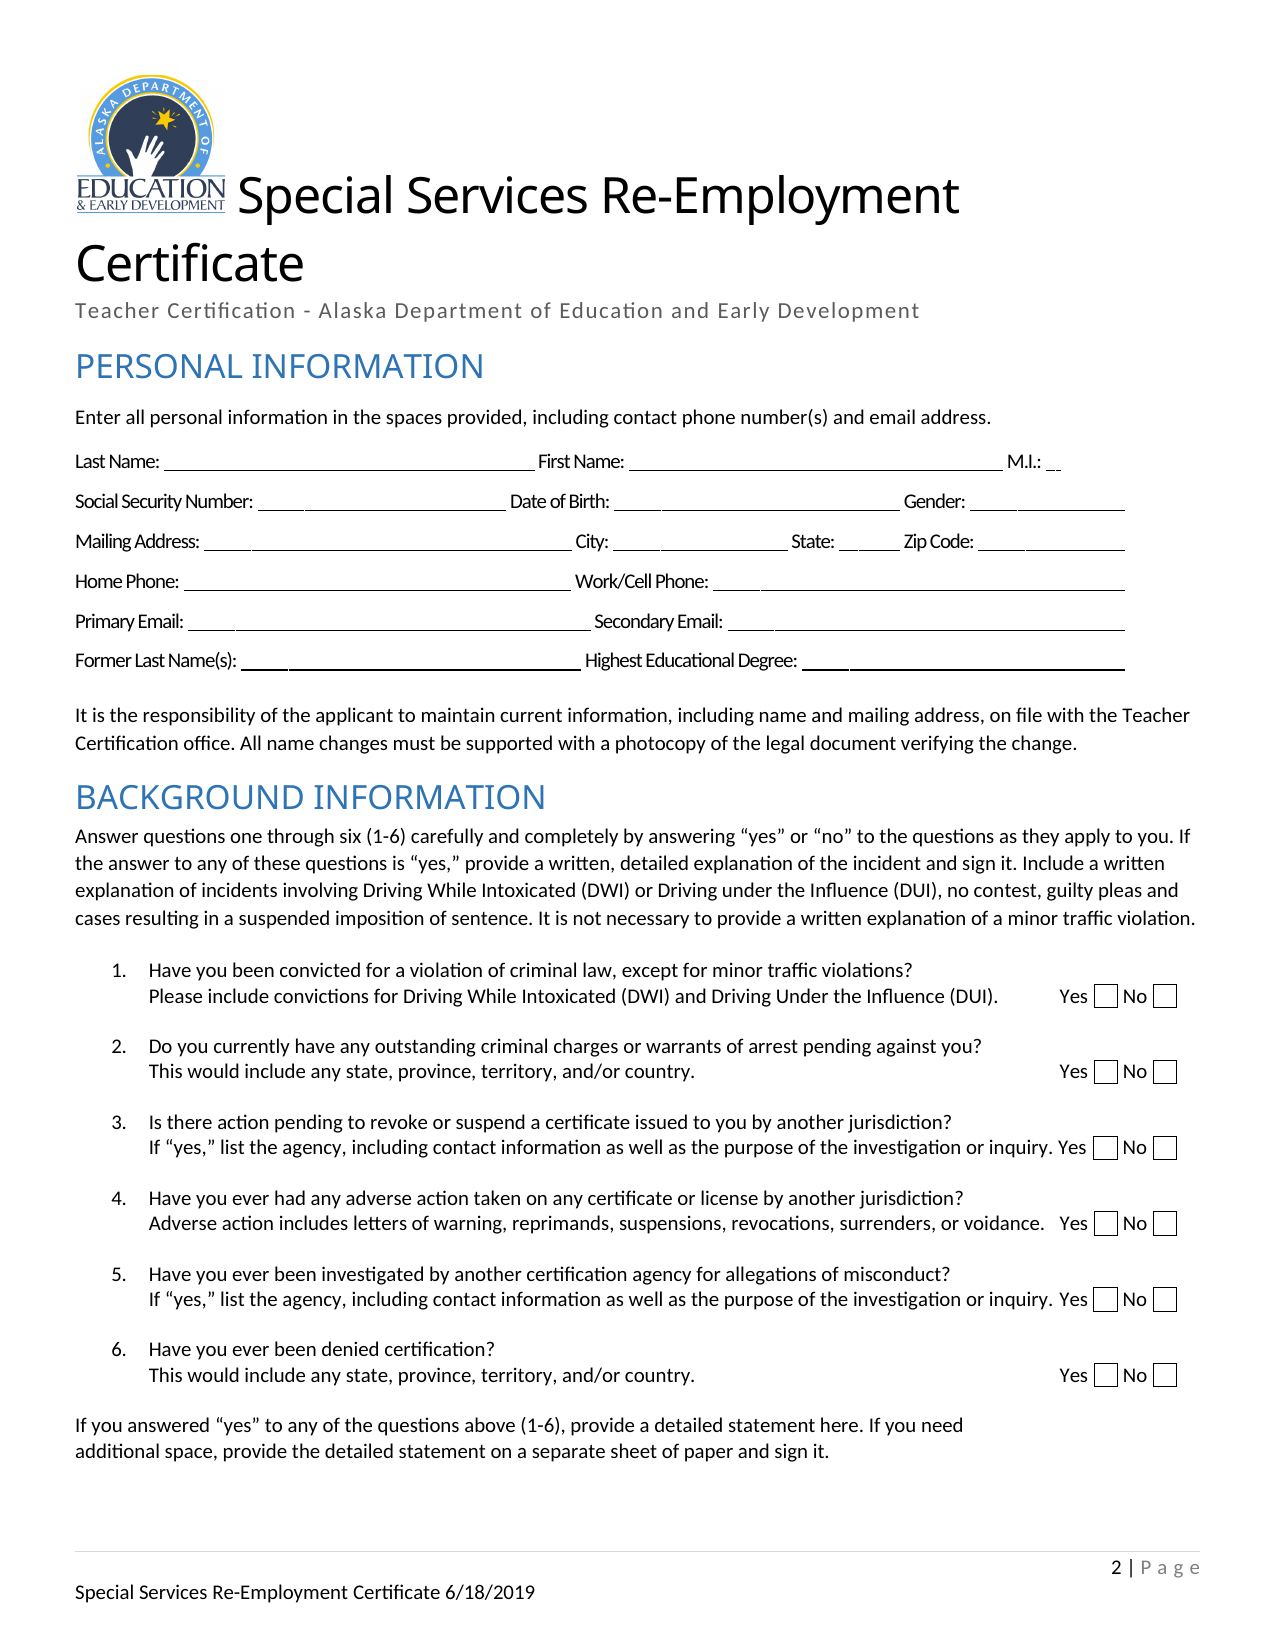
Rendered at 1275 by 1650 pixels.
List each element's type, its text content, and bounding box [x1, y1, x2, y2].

text If you answered “yes” to any of the questions above (1-6), provide a detailed statement here. If you need additional space, provide the detailed statement on a separate sheet of paper and sign it. [75, 1412, 1050, 1463]
list Have you ever had any adverse action taken on any certificate or license by another jurisdiction? Adverse action includes letters of warning, reprimands, suspensions, revocations, surrenders, or voidance. Yes No [111, 1185, 1200, 1236]
title Special Services Re-Employment Certificate [75, 75, 1200, 296]
text Enter all personal information in the spaces provided, including contact phone number(s) and email address. [75, 404, 1200, 429]
text Last Name: First Name: M.I.: [75, 448, 1200, 474]
text Mailing Address: City: State: Zip Code: [75, 528, 1200, 553]
list Have you ever been investigated by another certification agency for allegations of misconduct? If “yes,” list the agency, including contact information as well as the purpose of the investigation or inquiry. Yes No [111, 1261, 1200, 1312]
list Have you been convicted for a violation of criminal law, except for minor traffic violations? Please include convictions for Driving While Intoxicated (DWI) and Driving Under the Influence (DUI). Yes No [111, 957, 1228, 1008]
subtitle PERSONAL INFORMATION [75, 343, 1200, 388]
picture [75, 75, 226, 213]
text Primary Email: Secondary Email: [75, 608, 1200, 633]
text Home Phone: Work/Cell Phone: [75, 568, 1200, 593]
text Answer questions one through six (1-6) carefully and completely by answering “yes” or “no” to the questions as they apply to you. If the answer to any of these questions is “yes,” provide a written, detailed explanation of the incident and sign it. Include a written explanation of incidents involving Driving While Intoxicated (DWI) or Driving under the Influence (DUI), no contest, guilty pleas and cases resulting in a suspended imposition of sentence. It is not necessary to provide a written explanation of a minor traffic violation. [75, 823, 1200, 931]
list Do you currently have any outstanding criminal charges or warrants of arrest pending against you? This would include any state, province, territory, and/or country. Yes No [111, 1033, 1200, 1084]
text It is the responsibility of the applicant to maintain current information, including name and mailing address, on file with the Teacher Certification office. All name changes must be supported with a photocopy of the legal document verifying the change. [75, 702, 1200, 755]
subtitle BACKGROUND INFORMATION [75, 774, 1200, 819]
text Social Security Number: Date of Birth: Gender: [75, 488, 1200, 513]
list Is there action pending to revoke or suspend a certificate issued to you by another jurisdiction? If “yes,” list the agency, including contact information as well as the purpose of the investigation or inquiry. Yes No [111, 1109, 1228, 1160]
text Former Last Name(s): Highest Educational Degree: [75, 648, 1200, 673]
list Have you ever been denied certification? This would include any state, province, territory, and/or country. Yes No [111, 1337, 1200, 1387]
subtitle Teacher Certification - Alaska Department of Education and Early Development [75, 296, 1200, 324]
